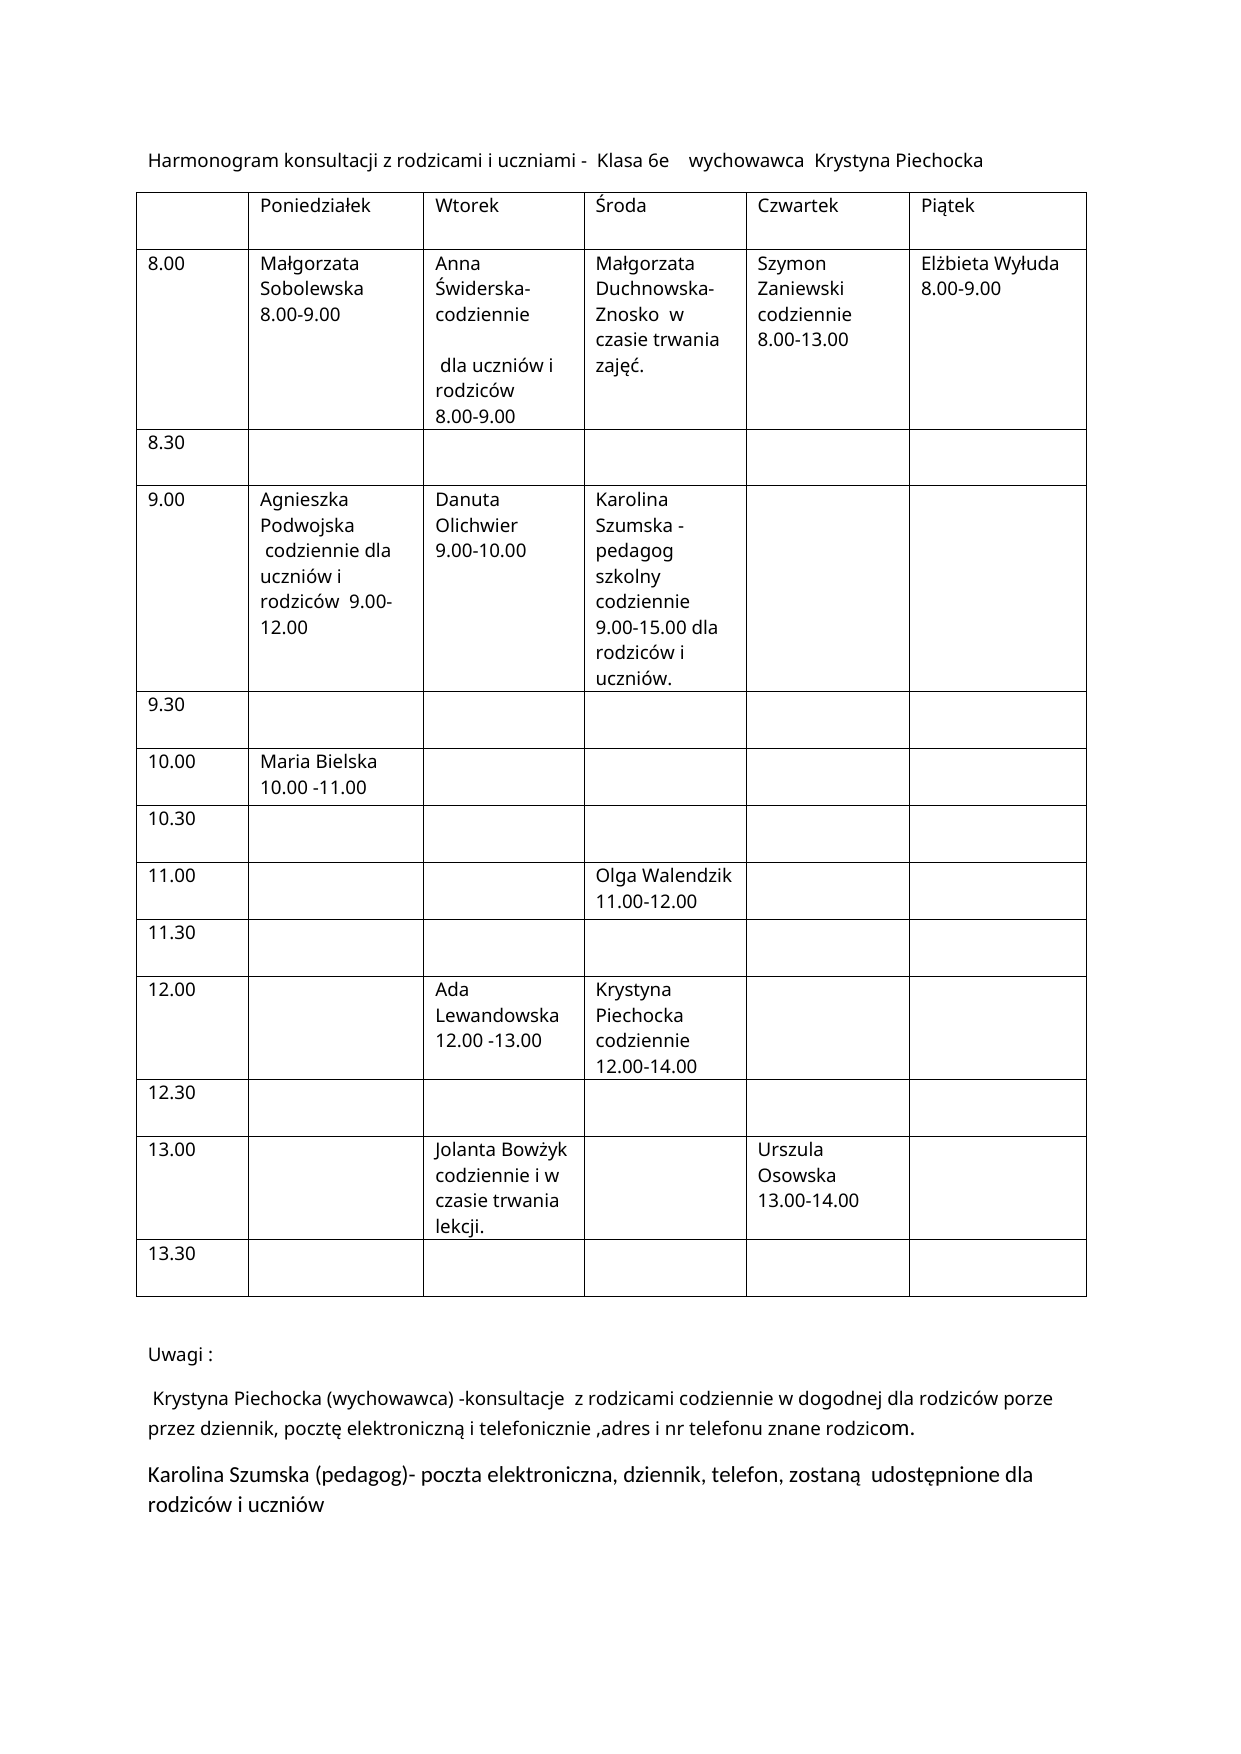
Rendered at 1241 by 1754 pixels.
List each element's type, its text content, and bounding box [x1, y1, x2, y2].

table_cell [424, 806, 584, 862]
table_cell Danuta Olichwier 9.00-10.00 [424, 486, 584, 691]
table_cell [747, 692, 909, 748]
text Harmonogram konsultacji z rodzicami i uczniami - Klasa 6e wychowawca Krystyna Piechocka [148, 148, 1093, 173]
table_header Czwartek [747, 193, 909, 249]
table_cell [585, 920, 746, 976]
table_cell 10.30 [137, 806, 248, 862]
table_cell [424, 863, 584, 918]
table_cell [747, 806, 909, 862]
table_cell [249, 692, 423, 748]
table_cell [747, 749, 909, 804]
table_cell [585, 749, 746, 804]
table_cell Krystyna Piechocka codziennie 12.00-14.00 [585, 977, 746, 1079]
table_cell [747, 430, 909, 485]
table_cell [249, 920, 423, 976]
table_cell Agnieszka Podwojska codziennie dla uczniów i rodziców 9.00-12.00 [249, 486, 423, 691]
table_cell [424, 749, 584, 804]
table_cell [249, 806, 423, 862]
table_cell [910, 1240, 1086, 1296]
table_cell Małgorzata Duchnowska- Znosko w czasie trwania zajęć. [585, 250, 746, 428]
table_cell [910, 1080, 1086, 1136]
text Uwagi : [148, 1341, 1093, 1366]
table_cell [424, 692, 584, 748]
table_cell [585, 806, 746, 862]
table_cell 10.00 [137, 749, 248, 804]
table_cell [249, 977, 423, 1079]
table_cell Olga Walendzik 11.00-12.00 [585, 863, 746, 918]
table_cell [910, 977, 1086, 1079]
table_cell [747, 920, 909, 976]
text Krystyna Piechocka (wychowawca) -konsultacje z rodzicami codziennie w dogodnej dla rodziców porze przez dziennik, pocztę elektroniczną i telefonicznie ,adres i nr telefonu znane rodzicom. [148, 1385, 1093, 1441]
table_cell [424, 920, 584, 976]
table_cell [910, 430, 1086, 485]
table_cell [585, 430, 746, 485]
table_cell [249, 1240, 423, 1296]
table_cell 12.00 [137, 977, 248, 1079]
table_header Poniedziałek [249, 193, 423, 249]
table_header Wtorek [424, 193, 584, 249]
table_cell 8.00 [137, 250, 248, 428]
table_cell Karolina Szumska -pedagog szkolny codziennie 9.00-15.00 dla rodziców i uczniów. [585, 486, 746, 691]
table_cell Maria Bielska 10.00 -11.00 [249, 749, 423, 804]
table_cell 9.30 [137, 692, 248, 748]
table_cell [747, 1240, 909, 1296]
table_cell [424, 1080, 584, 1136]
table_cell 13.00 [137, 1137, 248, 1239]
table_cell [910, 486, 1086, 691]
table_cell Elżbieta Wyłuda 8.00-9.00 [910, 250, 1086, 428]
table_cell Jolanta Bowżyk codziennie i w czasie trwania lekcji. [424, 1137, 584, 1239]
table_cell [747, 1080, 909, 1136]
table_cell 8.30 [137, 430, 248, 485]
table_cell [585, 1080, 746, 1136]
table_cell [424, 430, 584, 485]
table_cell 12.30 [137, 1080, 248, 1136]
table_cell [249, 863, 423, 918]
table_header Środa [585, 193, 746, 249]
table_cell Ada Lewandowska 12.00 -13.00 [424, 977, 584, 1079]
table_cell 13.30 [137, 1240, 248, 1296]
table_cell [910, 692, 1086, 748]
table_cell Szymon Zaniewski codziennie 8.00-13.00 [747, 250, 909, 428]
table_cell [249, 1080, 423, 1136]
table_cell Małgorzata Sobolewska 8.00-9.00 [249, 250, 423, 428]
table_cell [910, 749, 1086, 804]
table_cell [585, 692, 746, 748]
table_cell [747, 486, 909, 691]
table_cell 11.00 [137, 863, 248, 918]
table_header Piątek [910, 193, 1086, 249]
table_cell [910, 863, 1086, 918]
table_cell [249, 430, 423, 485]
table_cell [585, 1137, 746, 1239]
table_cell Urszula Osowska 13.00-14.00 [747, 1137, 909, 1239]
table_cell [910, 1137, 1086, 1239]
table_cell 11.30 [137, 920, 248, 976]
table_cell [910, 806, 1086, 862]
text Karolina Szumska (pedagog)- poczta elektroniczna, dziennik, telefon, zostaną udostępnione dla rodziców i uczniów [148, 1460, 1093, 1518]
table_cell [747, 863, 909, 918]
table_cell [747, 977, 909, 1079]
table_cell 9.00 [137, 486, 248, 691]
table_cell [424, 1240, 584, 1296]
table_cell Anna Świderska-codziennie dla uczniów i rodziców 8.00-9.00 [424, 250, 584, 428]
table_cell [249, 1137, 423, 1239]
table_cell [910, 920, 1086, 976]
table_header [137, 193, 248, 249]
table_cell [585, 1240, 746, 1296]
